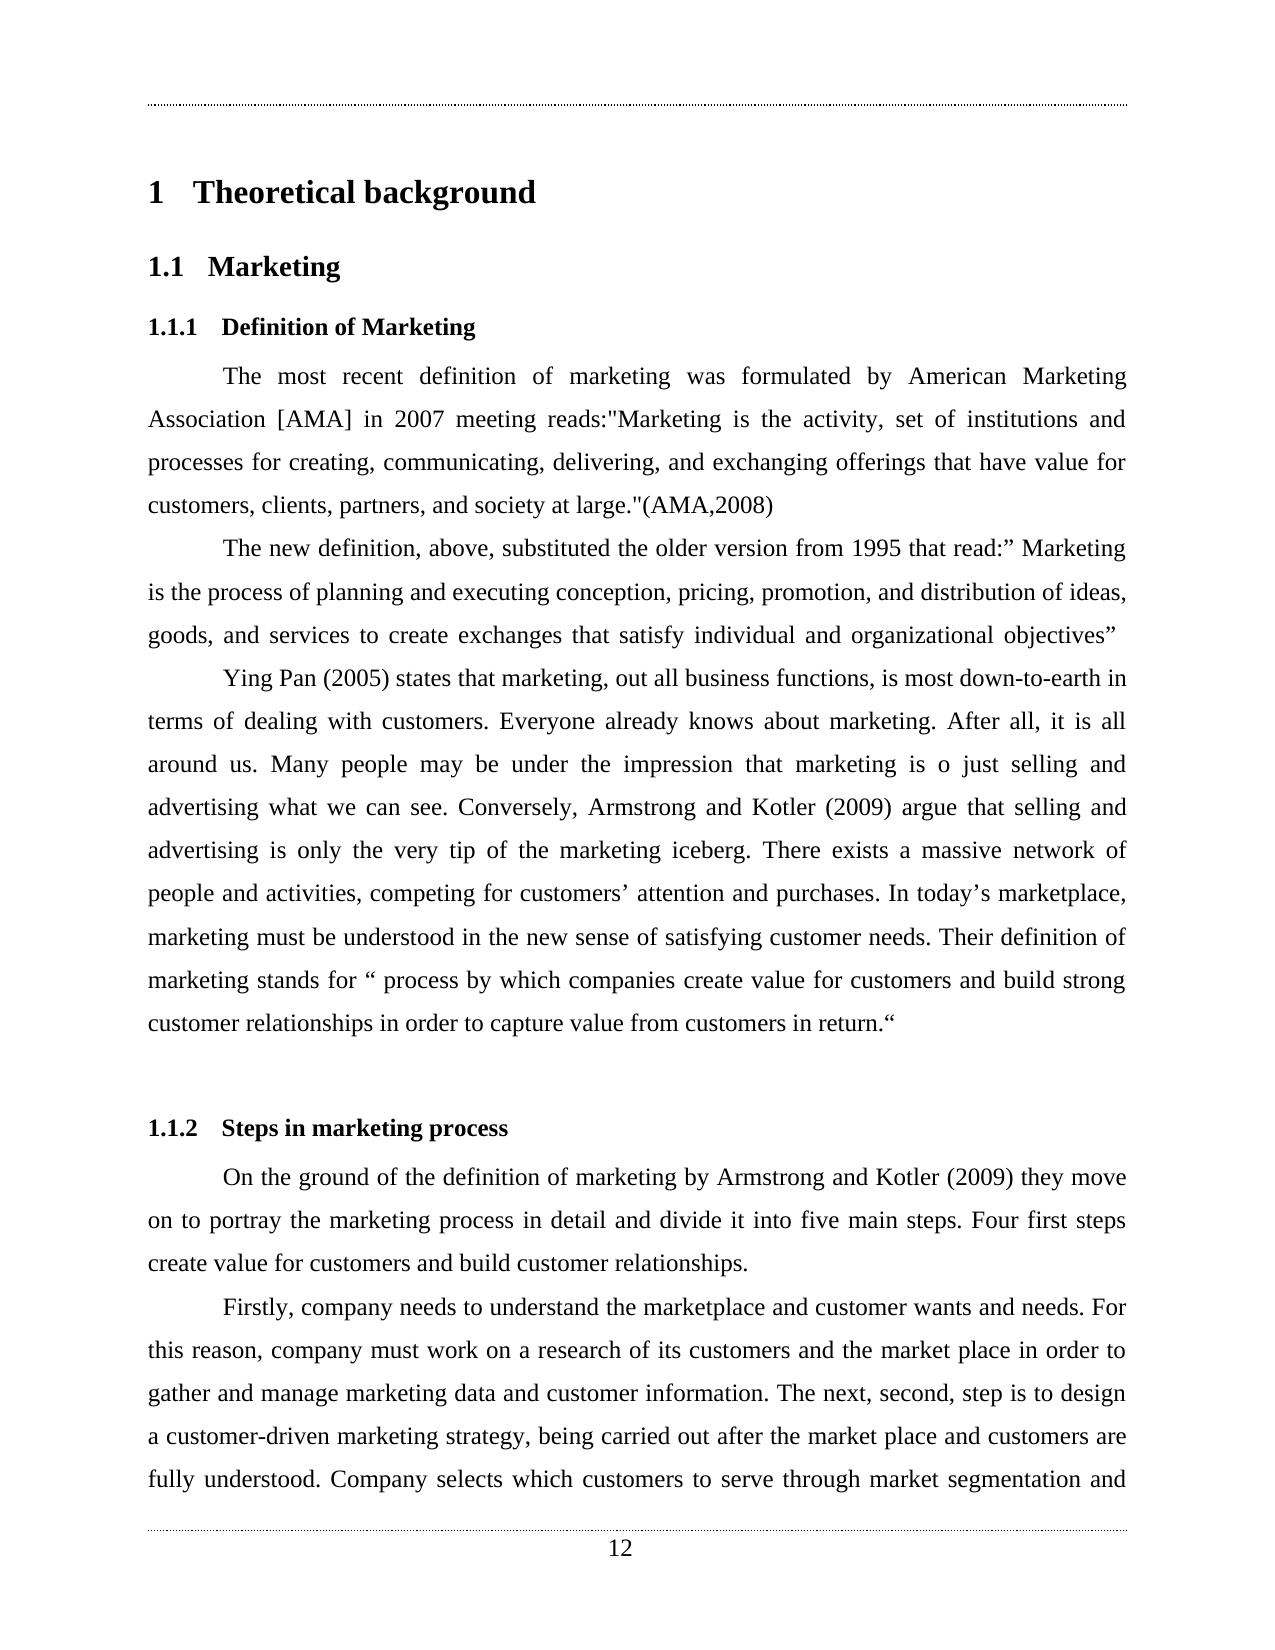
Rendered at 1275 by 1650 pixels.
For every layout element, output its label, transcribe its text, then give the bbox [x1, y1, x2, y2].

text The most recent definition of marketing was formulated by American Marketing Association [AMA] in 2007 meeting reads:"Marketing is the activity, set of institutions and processes for creating, communicating, delivering, and exchanging offerings that have value for customers, clients, partners, and society at large."(AMA,2008) [148, 361, 1127, 519]
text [148, 1292, 1127, 1493]
text The new definition, above, substituted the older version from 1995 that read:” Marketing is the process of planning and executing conception, pricing, promotion, and distribution of ideas, goods, and services to create exchanges that satisfy individual and organizational objectives” Ying Pan (2005) states that marketing, out all business functions, is most down-to-earth in terms of dealing with customers. Everyone already knows about marketing. After all, it is all around us. Many people may be under the impression that marketing is o just selling and advertising what we can see. Conversely, Armstrong and Kotler (2009) argue that selling and advertising is only the very tip of the marketing iceberg. There exists a massive network of people and activities, competing for customers’ attention and purchases. In today’s marketplace, marketing must be understood in the new sense of satisfying customer needs. Their definition of marketing stands for “ process by which companies create value for customers and build strong customer relationships in order to capture value from customers in return.“ [148, 533, 1127, 1037]
text Definition of Marketing [148, 312, 1127, 340]
text Marketing [148, 249, 1127, 282]
text Theoretical background [148, 173, 1127, 211]
text Steps in marketing process [148, 1113, 1127, 1142]
text On the ground of the definition of marketing by Armstrong and Kotler (2009) they move on to portray the marketing process in detail and divide it into five main steps. Four first steps create value for customers and build customer relationships. [148, 1162, 1127, 1277]
